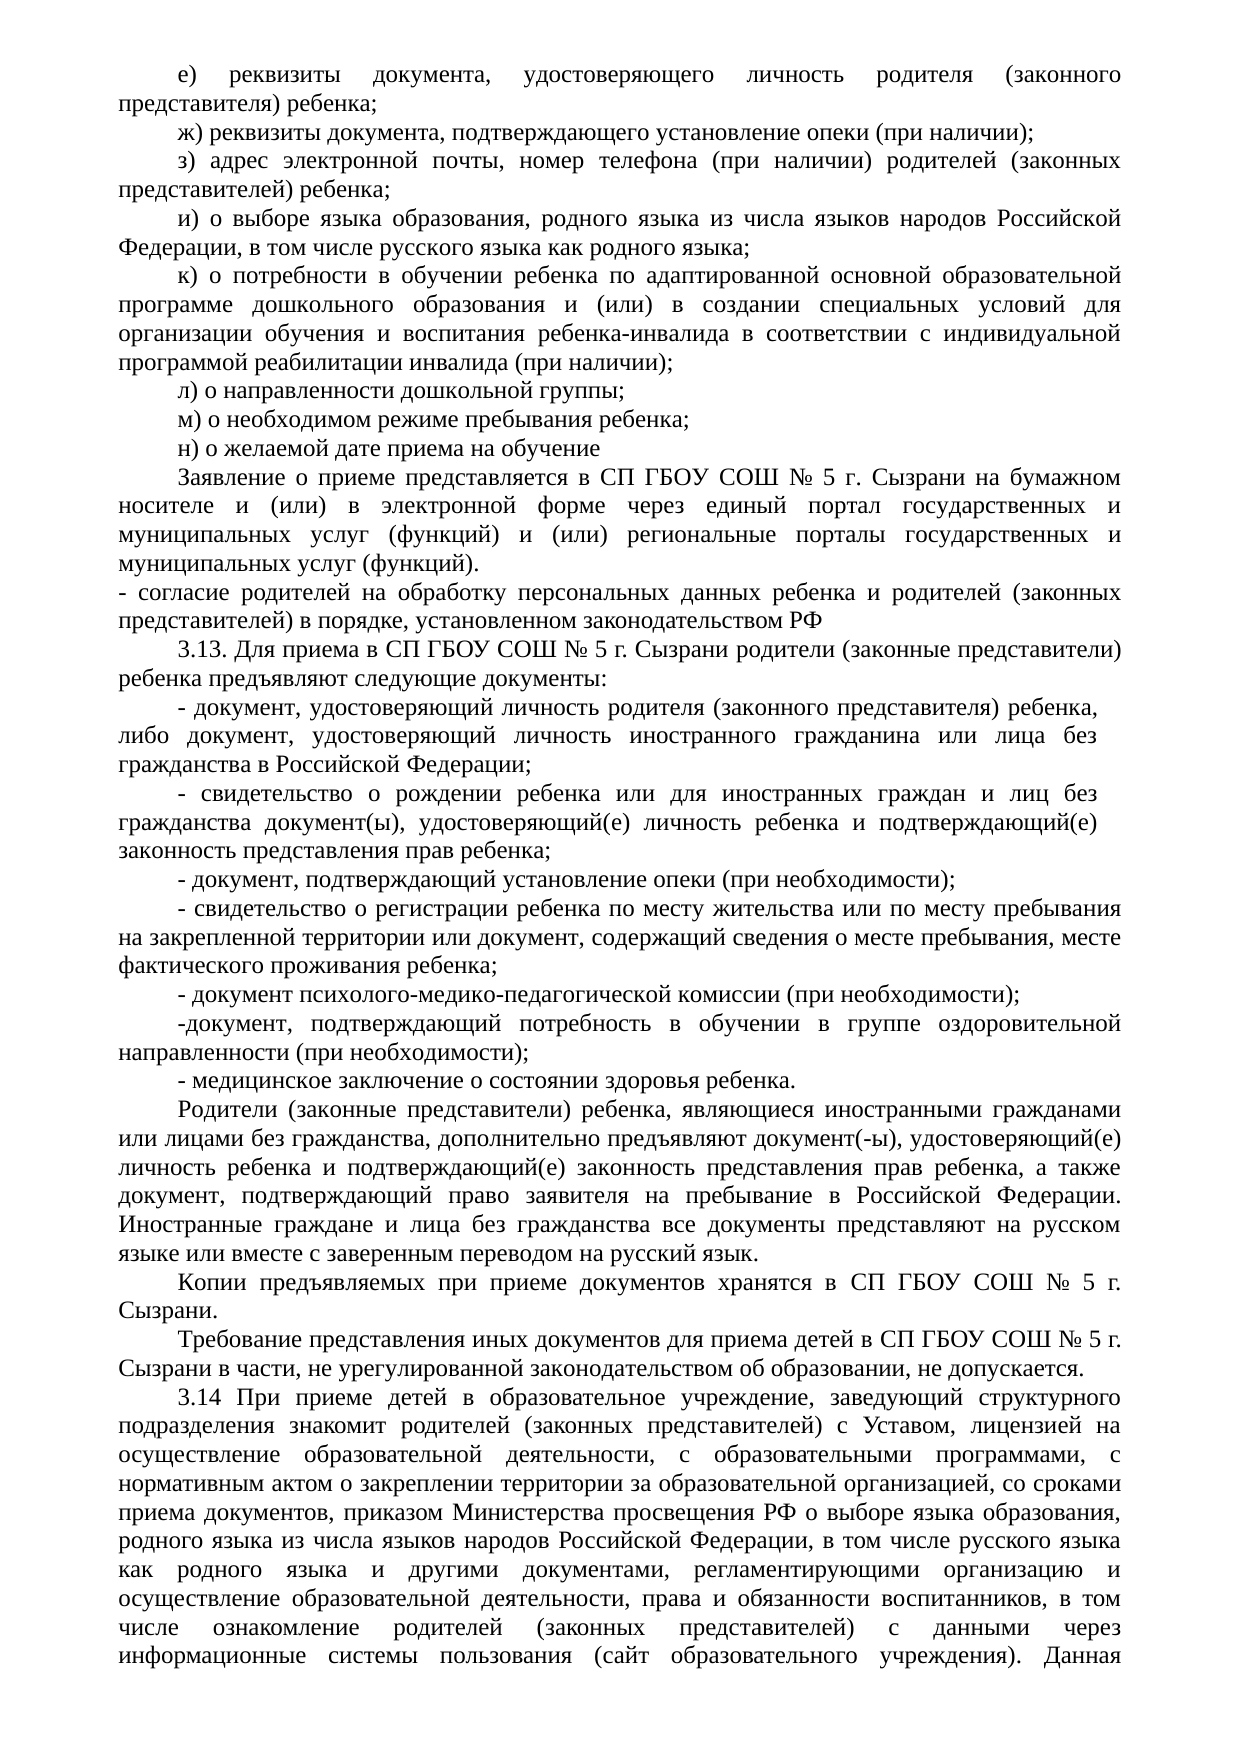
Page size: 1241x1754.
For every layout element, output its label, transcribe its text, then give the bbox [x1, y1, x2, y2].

text - согласие родителей на обработку персональных данных ребенка и родителей (законных представителей) в порядке, установленном законодательством РФ [118, 577, 1122, 634]
text Копии предъявляемых при приеме документов хранятся в СП ГБОУ СОШ № 5 г. Сызрани. [118, 1267, 1122, 1324]
text 3.13. Для приема в СП ГБОУ СОШ № 5 г. Сызрани родители (законные представители) ребенка предъявляют следующие документы: [118, 634, 1122, 692]
text н) о желаемой дате приема на обучение [118, 433, 1122, 462]
text и) о выборе языка образования, родного языка из числа языков народов Российской Федерации, в том числе русского языка как родного языка; [118, 203, 1122, 260]
text е) реквизиты документа, удостоверяющего личность родителя (законного представителя) ребенка; [118, 59, 1122, 117]
text Требование представления иных документов для приема детей в СП ГБОУ СОШ № 5 г. Сызрани в части, не урегулированной законодательством об образовании, не допускается. [118, 1324, 1122, 1382]
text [118, 1382, 1122, 1669]
text - документ, подтверждающий установление опеки (при необходимости); [118, 864, 1098, 893]
text к) о потребности в обучении ребенка по адаптированной основной образовательной программе дошкольного образования и (или) в создании специальных условий для организации обучения и воспитания ребенка-инвалида в соответствии с индивидуальной программой реабилитации инвалида (при наличии); [118, 260, 1122, 375]
text Родители (законные представители) ребенка, являющиеся иностранными гражданами или лицами без гражданства, дополнительно предъявляют документ(-ы), удостоверяющий(е) личность ребенка и подтверждающий(е) законность представления прав ребенка, а также документ, подтверждающий право заявителя на пребывание в Российской Федерации. Иностранные граждане и лица без гражданства все документы представляют на русском языке или вместе с заверенным переводом на русский язык. [118, 1094, 1122, 1267]
text -документ, подтверждающий потребность в обучении в группе оздоровительной направленности (при необходимости); [118, 1008, 1122, 1065]
text з) адрес электронной почты, номер телефона (при наличии) родителей (законных представителей) ребенка; [118, 145, 1122, 203]
text - документ, удостоверяющий личность родителя (законного представителя) ребенка, либо документ, удостоверяющий личность иностранного гражданина или лица без гражданства в Российской Федерации; [118, 692, 1098, 778]
text Заявление о приеме представляется в СП ГБОУ СОШ № 5 г. Сызрани на бумажном носителе и (или) в электронной форме через единый портал государственных и муниципальных услуг (функций) и (или) региональные порталы государственных и муниципальных услуг (функций). [118, 462, 1122, 577]
text - медицинское заключение о состоянии здоровья ребенка. [118, 1065, 1122, 1094]
text ж) реквизиты документа, подтверждающего установление опеки (при наличии); [118, 117, 1122, 145]
text м) о необходимом режиме пребывания ребенка; [118, 404, 1122, 433]
text л) о направленности дошкольной группы; [118, 375, 1122, 404]
text - документ психолого-медико-педагогической комиссии (при необходимости); [118, 979, 1122, 1008]
text - свидетельство о рождении ребенка или для иностранных граждан и лиц без гражданства документ(ы), удостоверяющий(е) личность ребенка и подтверждающий(е) законность представления прав ребенка; [118, 778, 1098, 864]
text - свидетельство о регистрации ребенка по месту жительства или по месту пребывания на закрепленной территории или документ, содержащий сведения о месте пребывания, месте фактического проживания ребенка; [118, 893, 1122, 979]
